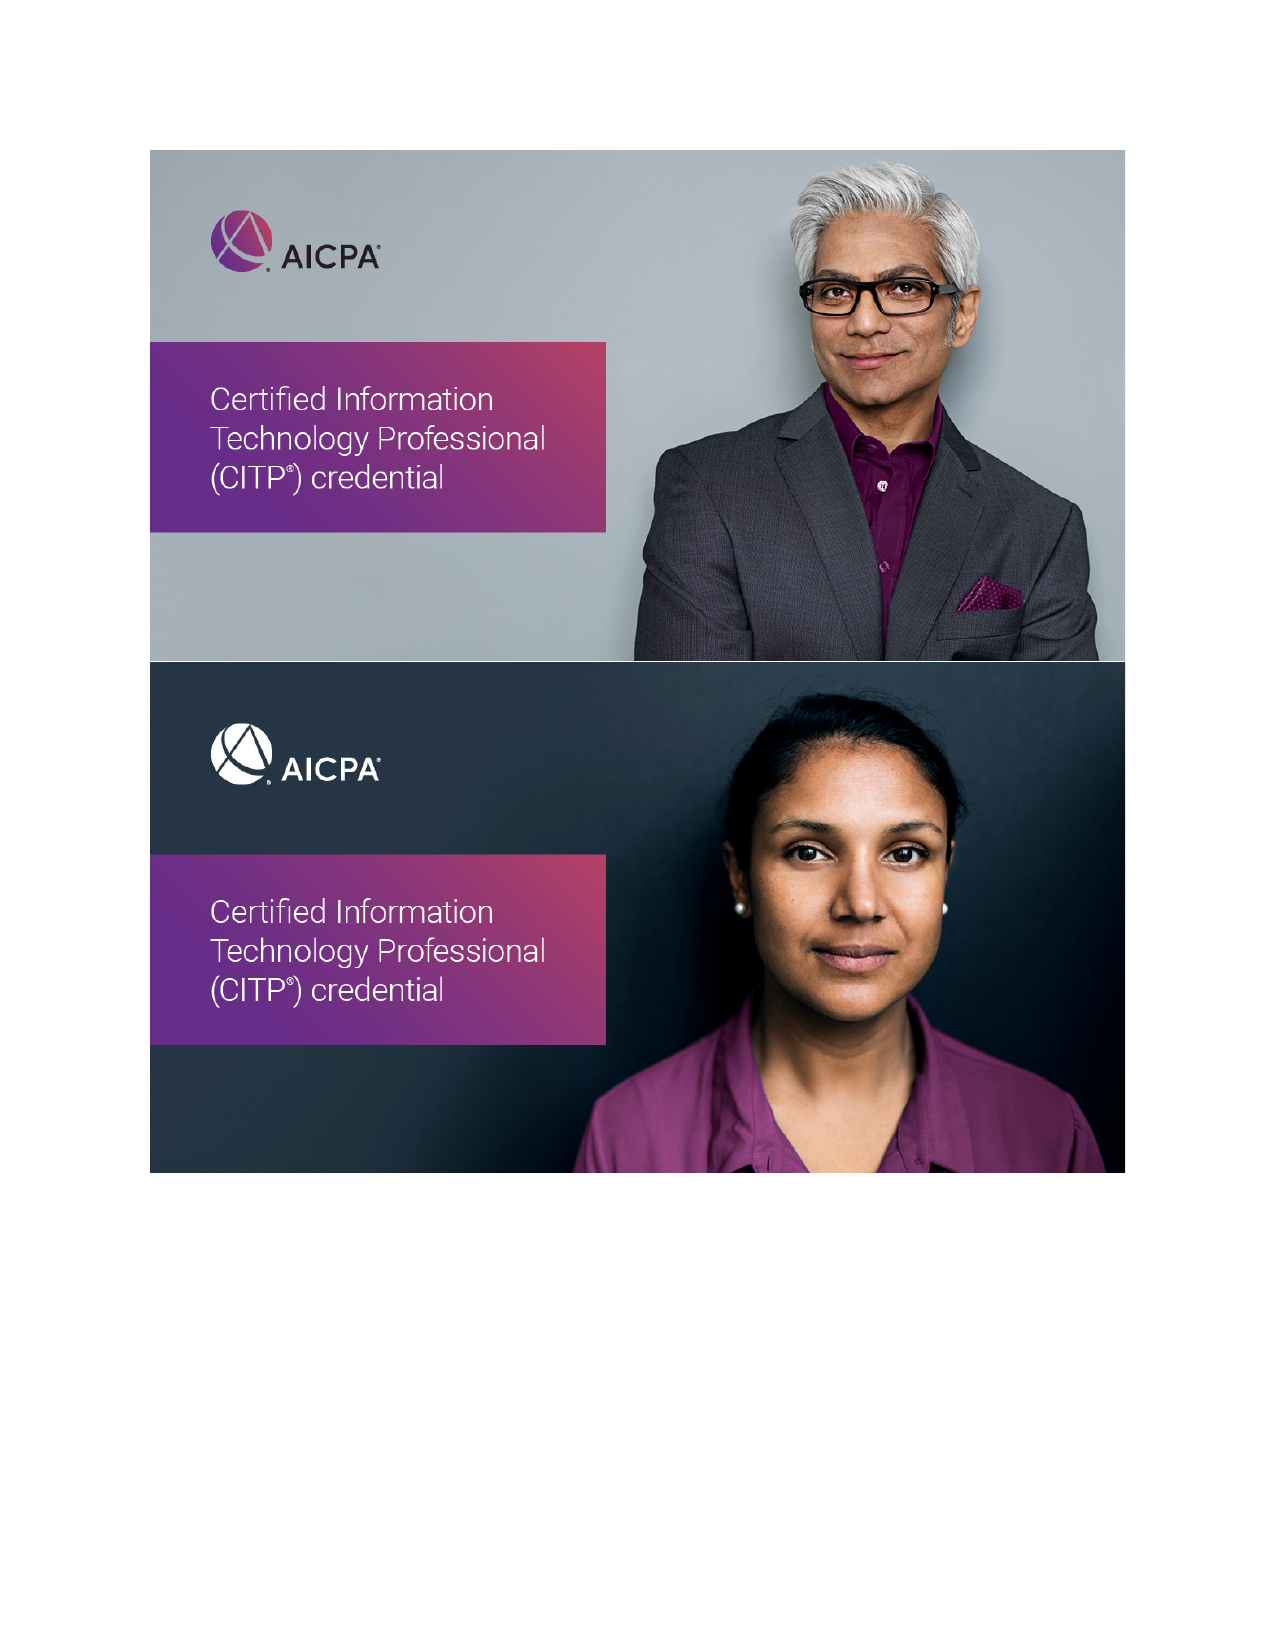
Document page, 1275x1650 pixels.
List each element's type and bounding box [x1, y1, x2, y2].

picture [150, 662, 1125, 1173]
picture [150, 150, 1125, 661]
